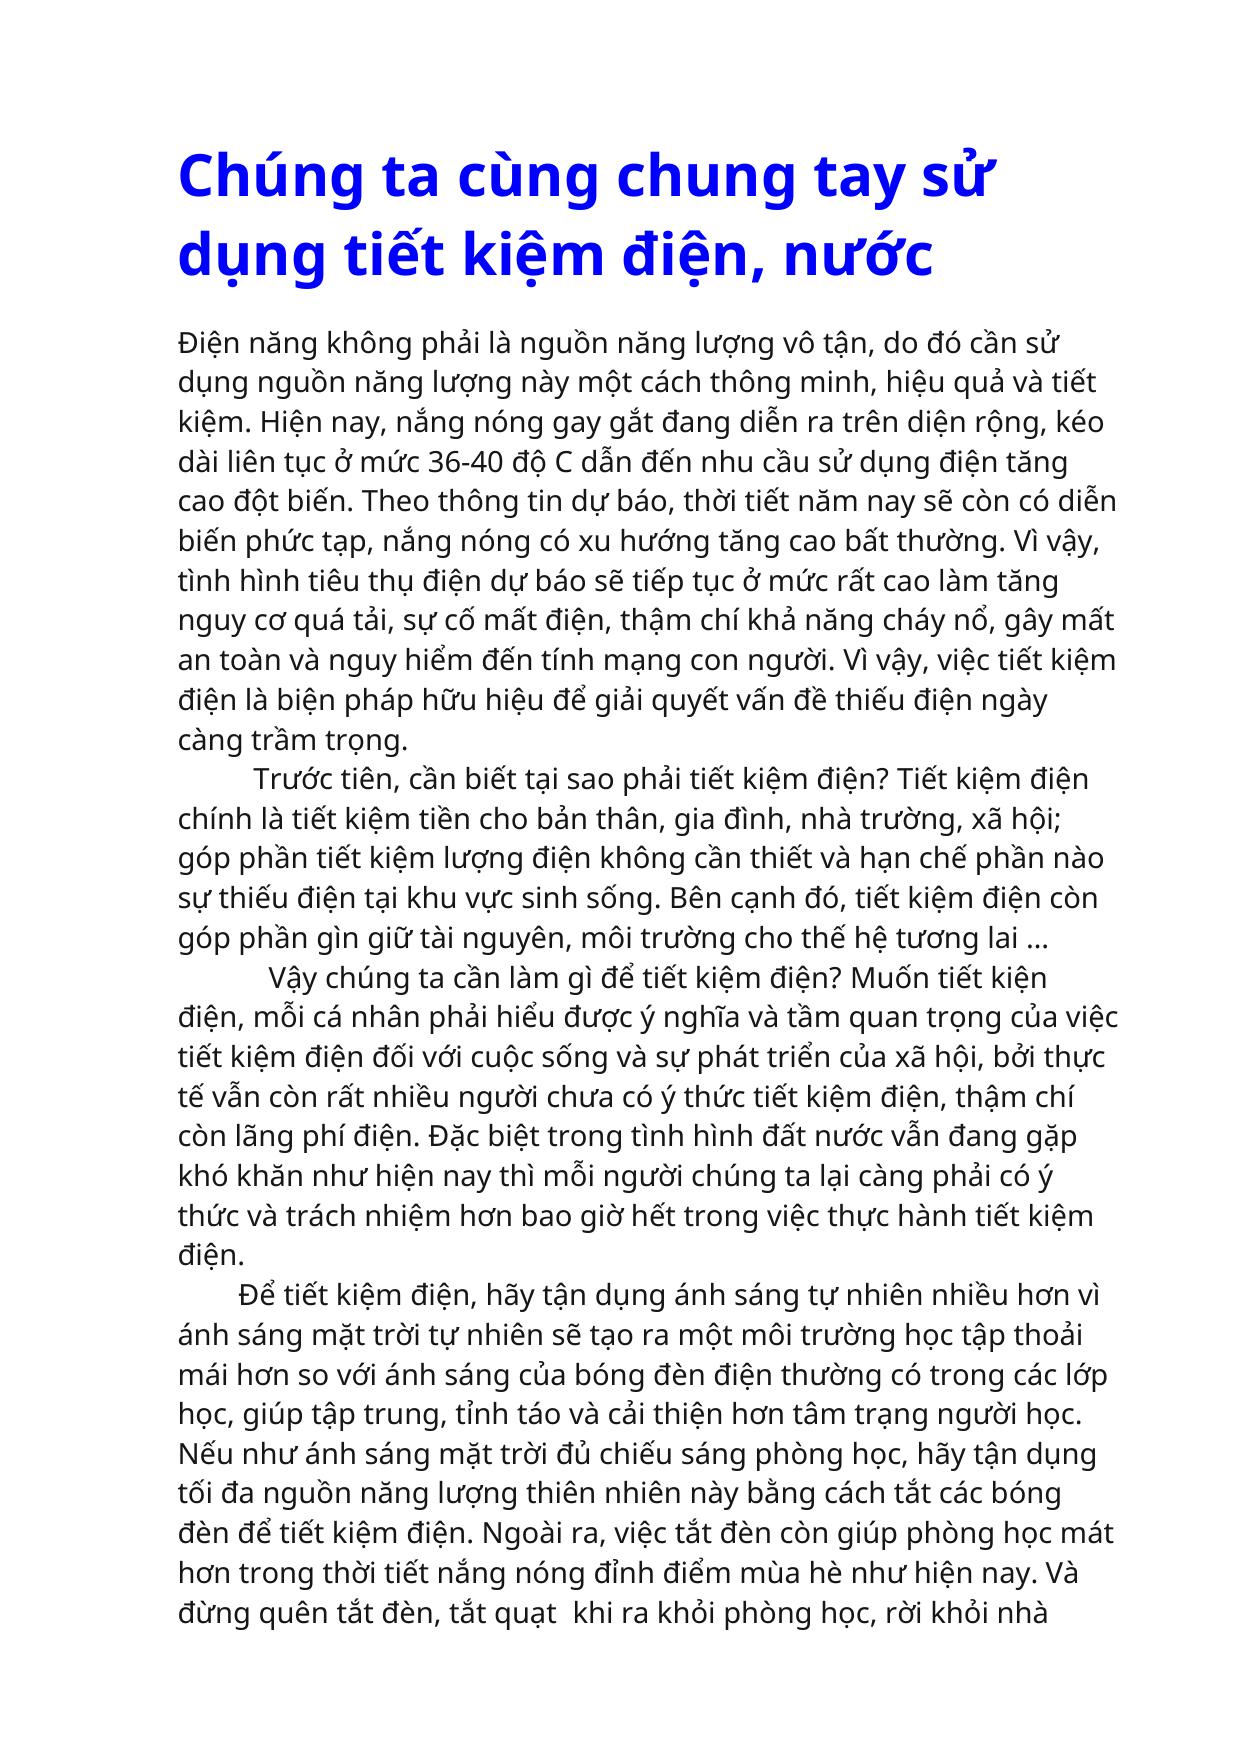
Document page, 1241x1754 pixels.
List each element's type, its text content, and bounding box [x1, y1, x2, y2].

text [177, 322, 1122, 1632]
text Chúng ta cùng chung tay sử dụng tiết kiệm điện, nước [177, 134, 1122, 293]
